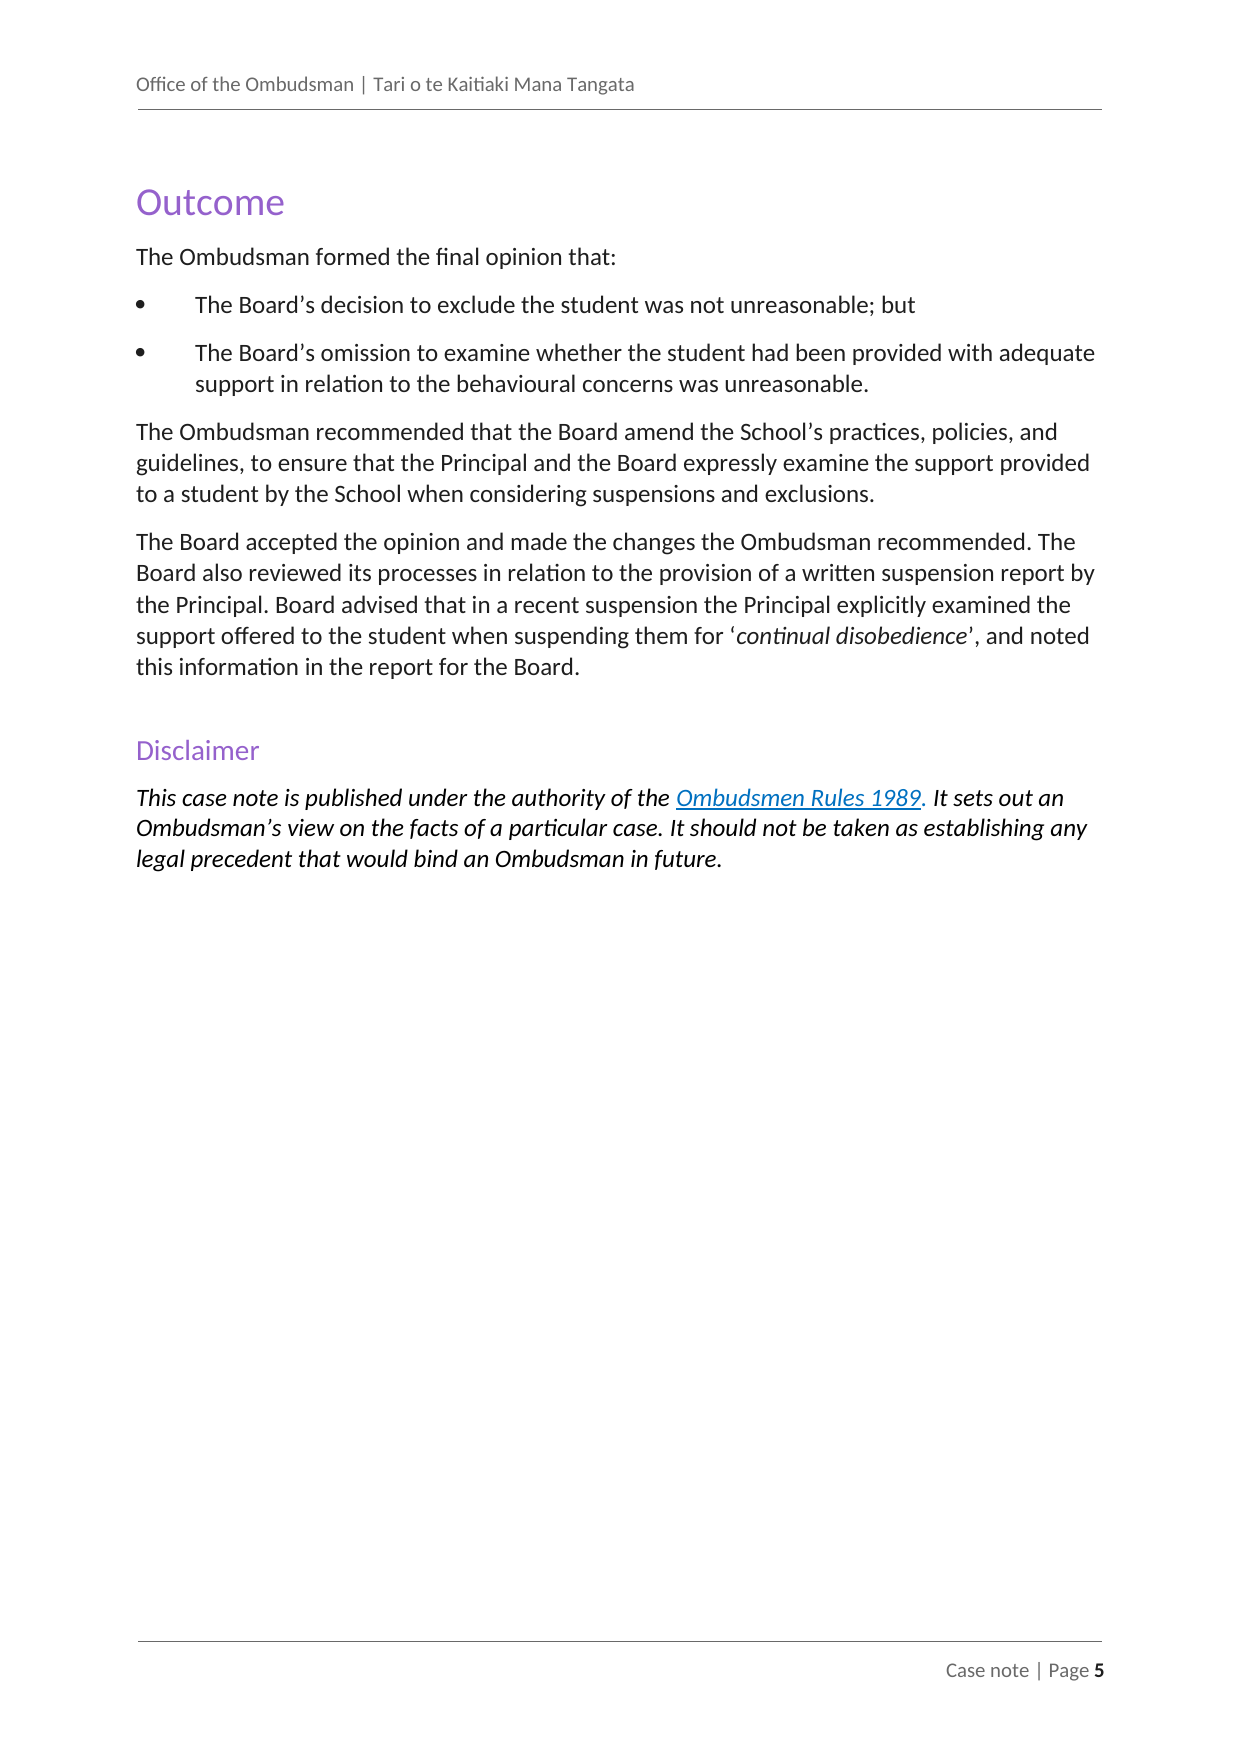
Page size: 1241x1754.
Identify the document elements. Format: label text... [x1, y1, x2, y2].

text The Board’s omission to examine whether the student had been provided with adequate support in relation to the behavioural concerns was unreasonable. [136, 336, 1104, 398]
text The Ombudsman recommended that the Board amend the School’s practices, policies, and guidelines, to ensure that the Principal and the Board expressly examine the support provided to a student by the School when considering suspensions and exclusions. [136, 415, 1104, 509]
subtitle This case note is published under the authority of the Ombudsmen Rules 1989. It sets out an Ombudsman’s view on the facts of a particular case. It should not be taken as establishing any legal precedent that would bind an Ombudsman in future. [136, 782, 1104, 873]
subtitle Disclaimer [136, 732, 1104, 767]
text The Board accepted the opinion and made the changes the Ombudsman recommended. The Board also reviewed its processes in relation to the provision of a written suspension report by the Principal. Board advised that in a recent suspension the Principal explicitly examined the support offered to the student when suspending them for ‘continual disobedience’, and noted this information in the report for the Board. [136, 526, 1104, 682]
list The Board’s decision to exclude the student was not unreasonable; but [136, 288, 1104, 319]
text The Ombudsman formed the final opinion that: [136, 240, 1104, 271]
subtitle Outcome [136, 177, 1075, 226]
